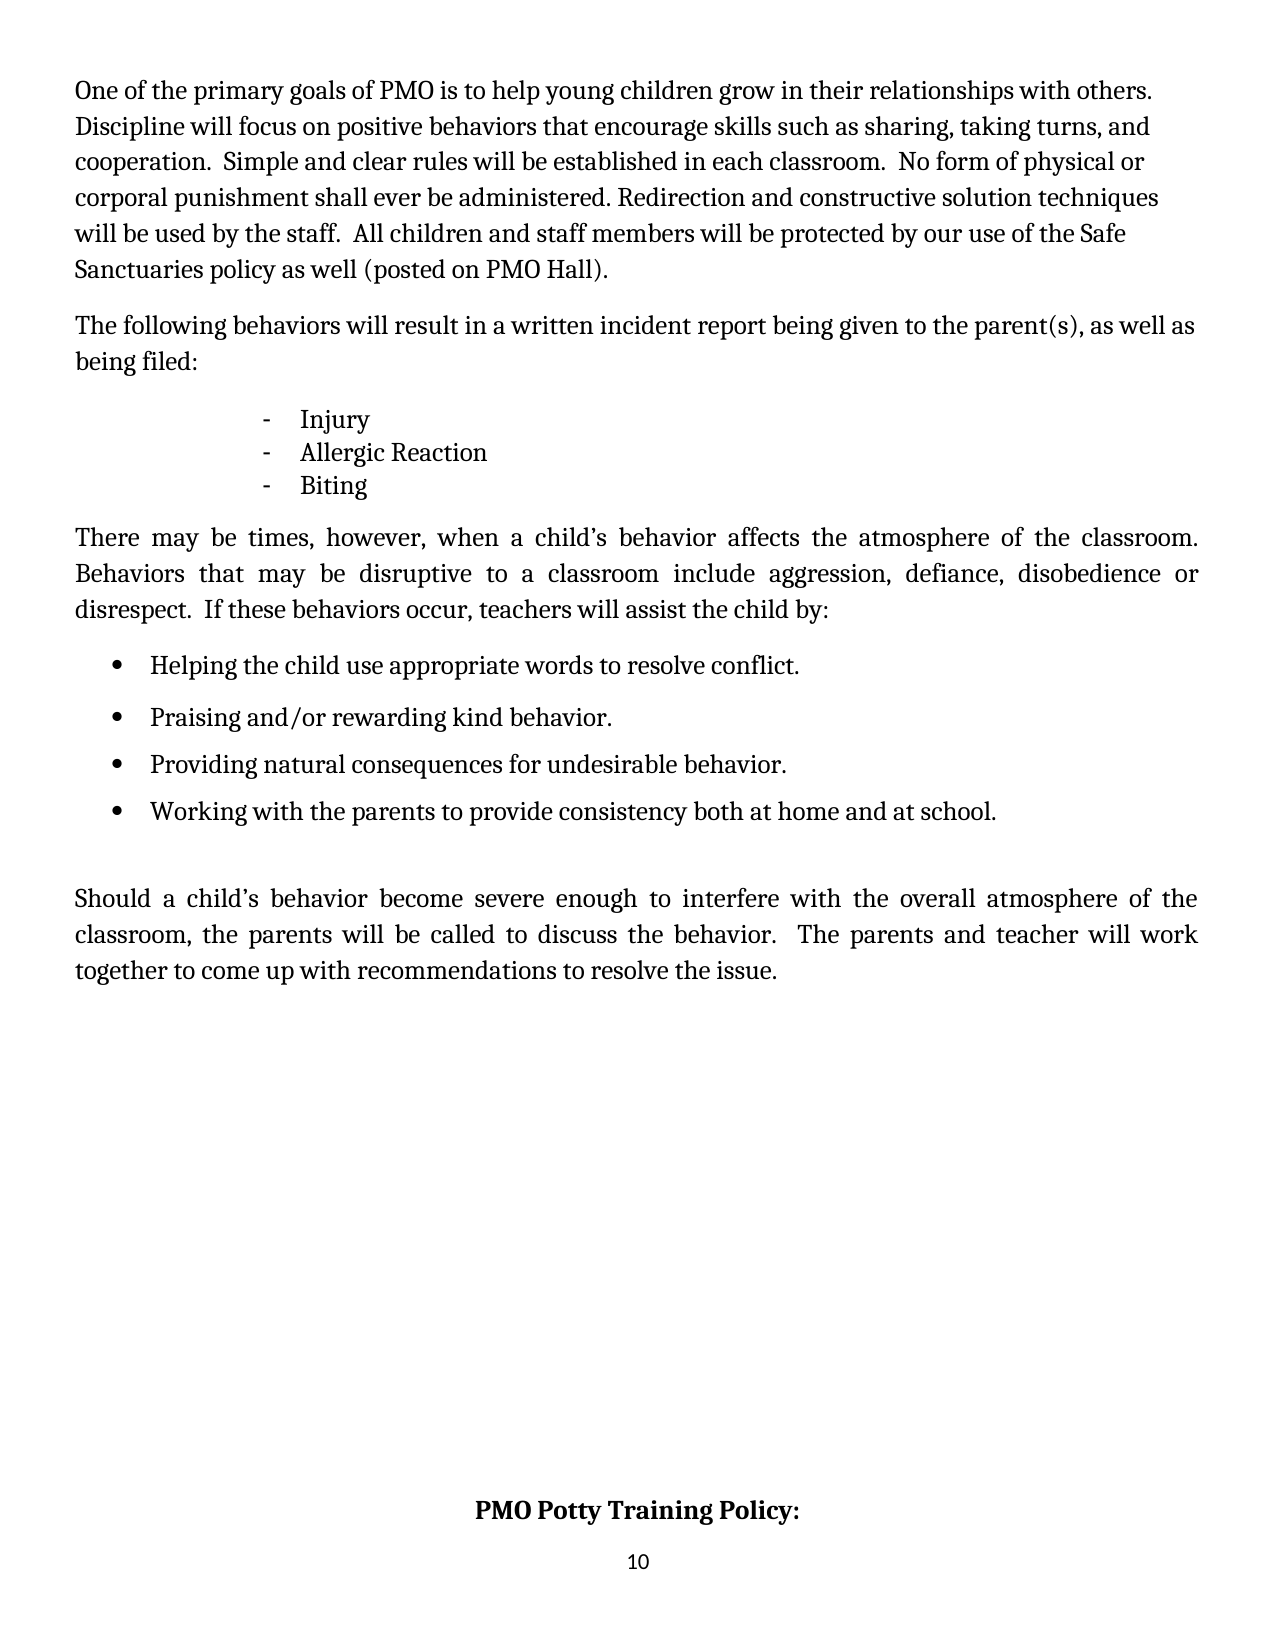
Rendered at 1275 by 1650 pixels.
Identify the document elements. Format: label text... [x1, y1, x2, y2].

text There may be times, however, when a child’s behavior affects the atmosphere of the classroom. Behaviors that may be disruptive to a classroom include aggression, defiance, disobedience or disrespect. If these behaviors occur, teachers will assist the child by: [75, 522, 1200, 625]
list Providing natural consequences for undesirable behavior. [112, 749, 1200, 780]
list Working with the parents to provide consistency both at home and at school. [112, 796, 1200, 827]
text The following behaviors will result in a written incident report being given to the parent(s), as well as being filed: [75, 310, 1200, 377]
list Helping the child use appropriate words to resolve conflict. [112, 650, 1200, 682]
list Praising and/or rewarding kind behavior. [112, 702, 1200, 733]
text PMO Potty Training Policy: [75, 1495, 1200, 1526]
list Injury [262, 402, 1200, 436]
text Should a child’s behavior become severe enough to interfere with the overall atmosphere of the classroom, the parents will be called to discuss the behavior. The parents and teacher will work together to come up with recommendations to resolve the issue. [75, 883, 1200, 986]
list Allergic Reaction [262, 436, 1200, 468]
list Biting [262, 468, 1200, 502]
text One of the primary goals of PMO is to help young children grow in their relationships with others. Discipline will focus on positive behaviors that encourage skills such as sharing, taking turns, and cooperation. Simple and clear rules will be established in each classroom. No form of physical or corporal punishment shall ever be administered. Redirection and constructive solution techniques will be used by the staff. All children and staff members will be protected by our use of the Safe Sanctuaries policy as well (posted on PMO Hall). [75, 75, 1200, 285]
